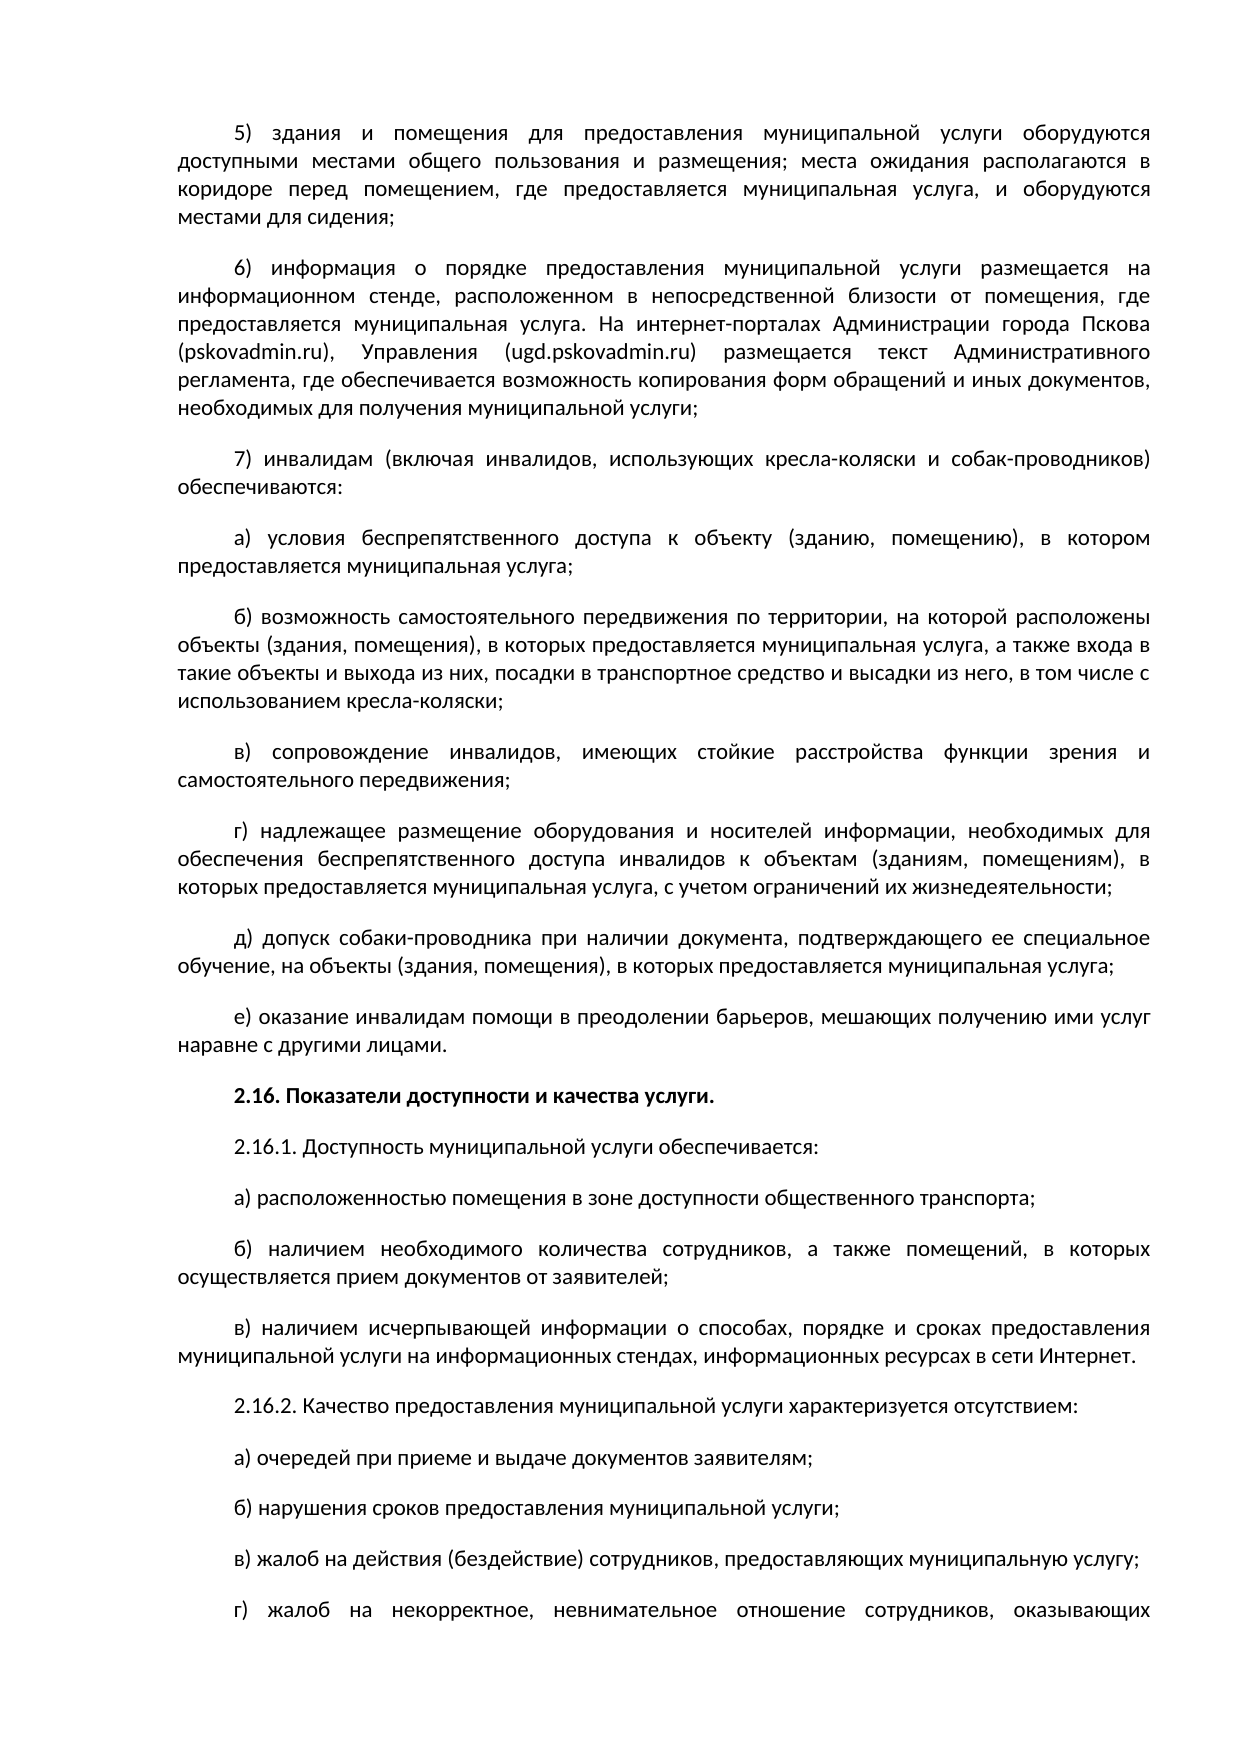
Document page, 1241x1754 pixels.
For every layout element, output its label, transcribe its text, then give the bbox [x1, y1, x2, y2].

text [177, 1595, 1152, 1623]
text г) надлежащее размещение оборудования и носителей информации, необходимых для обеспечения беспрепятственного доступа инвалидов к объектам (зданиям, помещениям), в которых предоставляется муниципальная услуга, с учетом ограничений их жизнедеятельности; [177, 816, 1152, 900]
text а) очередей при приеме и выдаче документов заявителям; [177, 1443, 1152, 1471]
text 2.16.2. Качество предоставления муниципальной услуги характеризуется отсутствием: [177, 1392, 1152, 1420]
text б) возможность самостоятельного передвижения по территории, на которой расположены объекты (здания, помещения), в которых предоставляется муниципальная услуга, а также входа в такие объекты и выхода из них, посадки в транспортное средство и высадки из него, в том числе с использованием кресла-коляски; [177, 602, 1152, 714]
text 5) здания и помещения для предоставления муниципальной услуги оборудуются доступными местами общего пользования и размещения; места ожидания располагаются в коридоре перед помещением, где предоставляется муниципальная услуга, и оборудуются местами для сидения; [177, 118, 1152, 230]
title 2.16. Показатели доступности и качества услуги. [177, 1081, 1152, 1109]
text в) наличием исчерпывающей информации о способах, порядке и сроках предоставления муниципальной услуги на информационных стендах, информационных ресурсах в сети Интернет. [177, 1313, 1152, 1369]
text 7) инвалидам (включая инвалидов, использующих кресла-коляски и собак-проводников) обеспечиваются: [177, 444, 1152, 500]
text 6) информация о порядке предоставления муниципальной услуги размещается на информационном стенде, расположенном в непосредственной близости от помещения, где предоставляется муниципальная услуга. На интернет-порталах Администрации города Пскова (pskovadmin.ru), Управления (ugd.pskovadmin.ru) размещается текст Административного регламента, где обеспечивается возможность копирования форм обращений и иных документов, необходимых для получения муниципальной услуги; [177, 253, 1152, 421]
text б) наличием необходимого количества сотрудников, а также помещений, в которых осуществляется прием документов от заявителей; [177, 1234, 1152, 1290]
text а) условия беспрепятственного доступа к объекту (зданию, помещению), в котором предоставляется муниципальная услуга; [177, 523, 1152, 579]
text в) жалоб на действия (бездействие) сотрудников, предоставляющих муниципальную услугу; [177, 1544, 1152, 1572]
text е) оказание инвалидам помощи в преодолении барьеров, мешающих получению ими услуг наравне с другими лицами. [177, 1002, 1152, 1058]
text 2.16.1. Доступность муниципальной услуги обеспечивается: [177, 1132, 1152, 1160]
text б) нарушения сроков предоставления муниципальной услуги; [177, 1493, 1152, 1522]
text д) допуск собаки-проводника при наличии документа, подтверждающего ее специальное обучение, на объекты (здания, помещения), в которых предоставляется муниципальная услуга; [177, 923, 1152, 979]
text а) расположенностью помещения в зоне доступности общественного транспорта; [177, 1183, 1152, 1211]
text в) сопровождение инвалидов, имеющих стойкие расстройства функции зрения и самостоятельного передвижения; [177, 737, 1152, 793]
